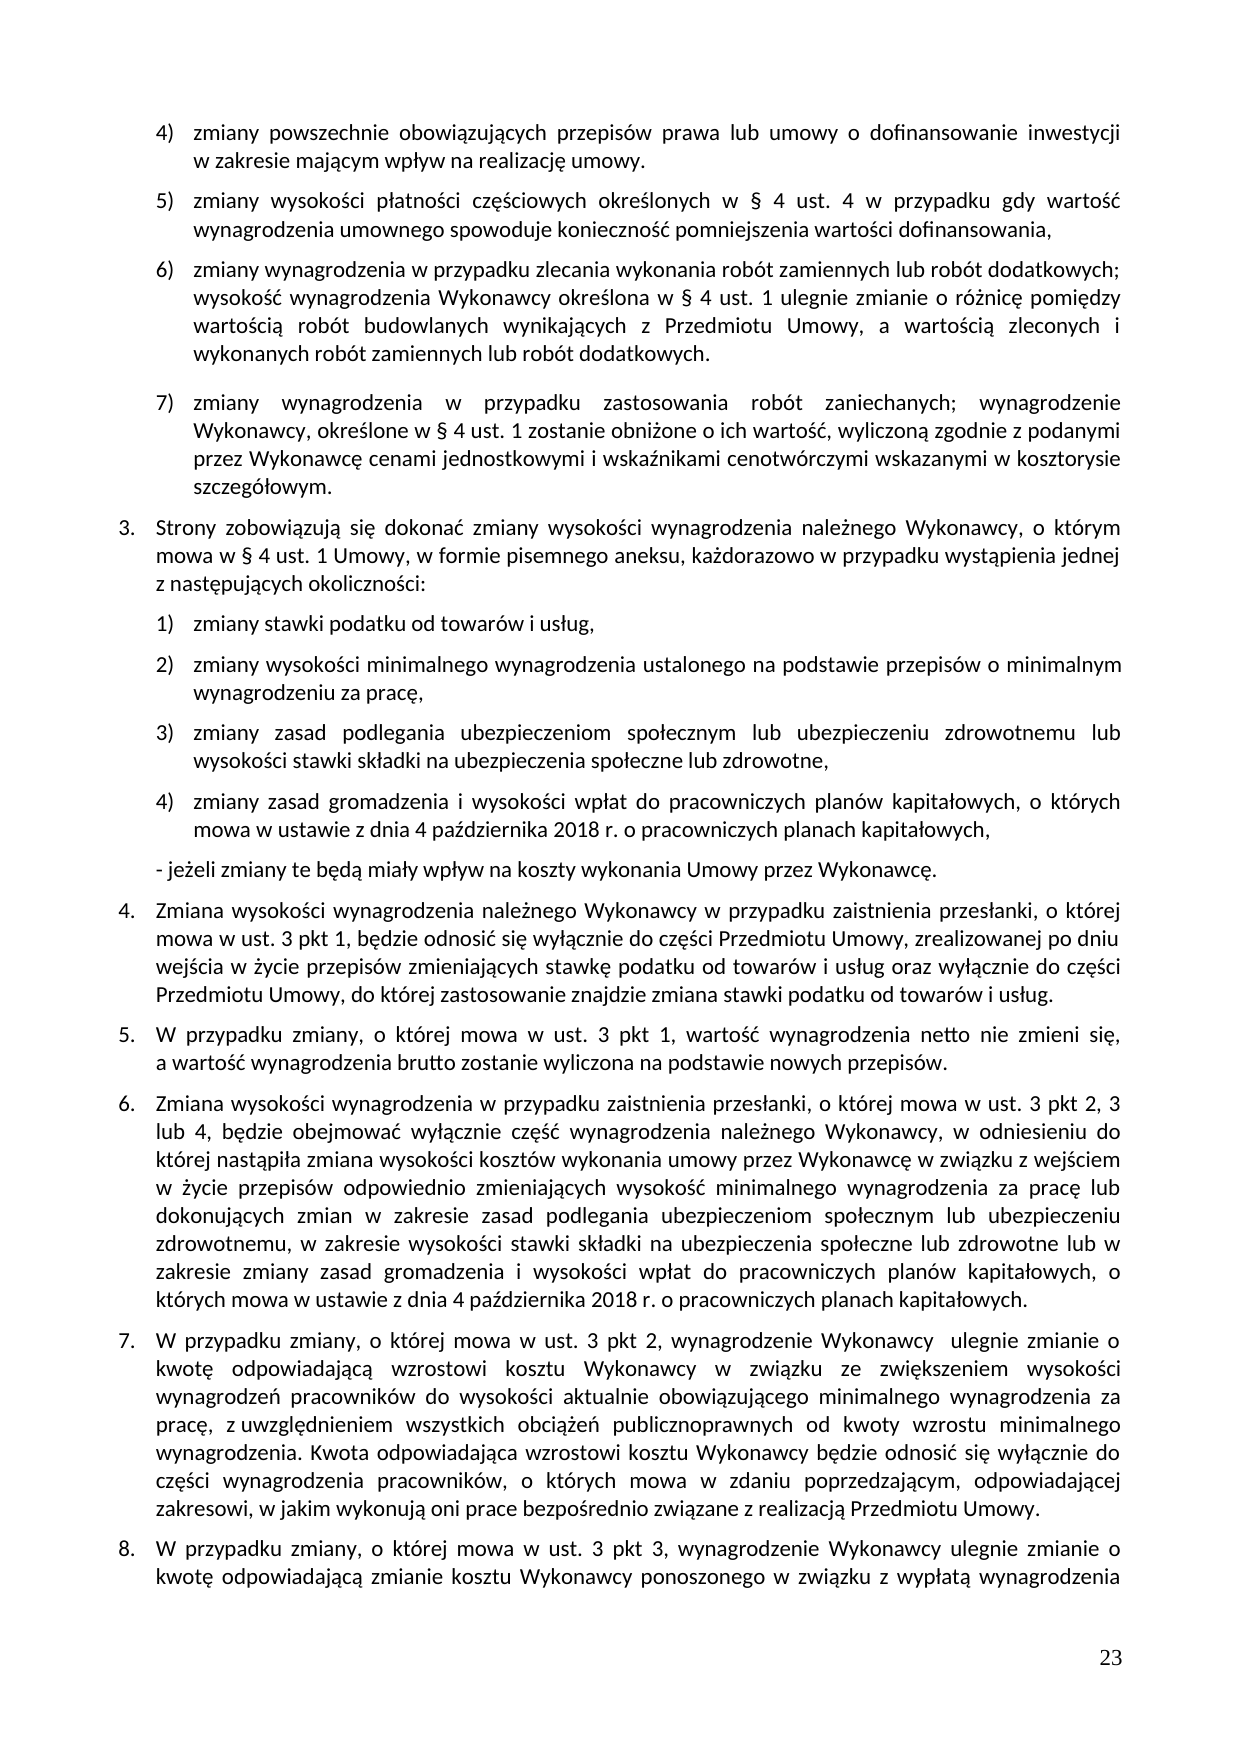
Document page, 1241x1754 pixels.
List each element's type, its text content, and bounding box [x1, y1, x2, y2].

list zmiany wynagrodzenia w przypadku zlecania wykonania robót zamiennych lub robót dodatkowych; wysokość wynagrodzenia Wykonawcy określona w § 4 ust. 1 ulegnie zmianie o różnicę pomiędzy wartością robót budowlanych wynikających z Przedmiotu Umowy, a wartością zleconych i wykonanych robót zamiennych lub robót dodatkowych. [156, 255, 1122, 367]
list zmiany wynagrodzenia w przypadku zastosowania robót zaniechanych; wynagrodzenie Wykonawcy, określone w § 4 ust. 1 zostanie obniżone o ich wartość, wyliczoną zgodnie z podanymi przez Wykonawcę cenami jednostkowymi i wskaźnikami cenotwórczymi wskazanymi w kosztorysie szczegółowym. [156, 388, 1122, 500]
list W przypadku zmiany, o której mowa w ust. 3 pkt 2, wynagrodzenie Wykonawcy ulegnie zmianie o kwotę odpowiadającą wzrostowi kosztu Wykonawcy w związku ze zwiększeniem wysokości wynagrodzeń pracowników do wysokości aktualnie obowiązującego minimalnego wynagrodzenia za pracę, z uwzględnieniem wszystkich obciążeń publicznoprawnych od kwoty wzrostu minimalnego wynagrodzenia. Kwota odpowiadająca wzrostowi kosztu Wykonawcy będzie odnosić się wyłącznie do części wynagrodzenia pracowników, o których mowa w zdaniu poprzedzającym, odpowiadającej zakresowi, w jakim wykonują oni prace bezpośrednio związane z realizacją Przedmiotu Umowy. [118, 1326, 1122, 1522]
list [118, 1534, 1122, 1590]
text - jeżeli zmiany te będą miały wpływ na koszty wykonania Umowy przez Wykonawcę. [156, 855, 1122, 883]
list zmiany zasad gromadzenia i wysokości wpłat do pracowniczych planów kapitałowych, o których mowa w ustawie z dnia 4 października 2018 r. o pracowniczych planach kapitałowych, [156, 787, 1122, 843]
list Strony zobowiązują się dokonać zmiany wysokości wynagrodzenia należnego Wykonawcy, o którym mowa w § 4 ust. 1 Umowy, w formie pisemnego aneksu, każdorazowo w przypadku wystąpienia jednej z następujących okoliczności: [118, 513, 1122, 597]
list zmiany stawki podatku od towarów i usług, [156, 609, 1122, 637]
list zmiany wysokości płatności częściowych określonych w § 4 ust. 4 w przypadku gdy wartość wynagrodzenia umownego spowoduje konieczność pomniejszenia wartości dofinansowania, [156, 187, 1122, 243]
list W przypadku zmiany, o której mowa w ust. 3 pkt 1, wartość wynagrodzenia netto nie zmieni się, a wartość wynagrodzenia brutto zostanie wyliczona na podstawie nowych przepisów. [118, 1021, 1122, 1077]
list zmiany wysokości minimalnego wynagrodzenia ustalonego na podstawie przepisów o minimalnym wynagrodzeniu za pracę, [156, 650, 1122, 706]
list zmiany powszechnie obowiązujących przepisów prawa lub umowy o dofinansowanie inwestycji w zakresie mającym wpływ na realizację umowy. [156, 118, 1122, 174]
list Zmiana wysokości wynagrodzenia w przypadku zaistnienia przesłanki, o której mowa w ust. 3 pkt 2, 3 lub 4, będzie obejmować wyłącznie część wynagrodzenia należnego Wykonawcy, w odniesieniu do której nastąpiła zmiana wysokości kosztów wykonania umowy przez Wykonawcę w związku z wejściem w życie przepisów odpowiednio zmieniających wysokość minimalnego wynagrodzenia za pracę lub dokonujących zmian w zakresie zasad podlegania ubezpieczeniom społecznym lub ubezpieczeniu zdrowotnemu, w zakresie wysokości stawki składki na ubezpieczenia społeczne lub zdrowotne lub w zakresie zmiany zasad gromadzenia i wysokości wpłat do pracowniczych planów kapitałowych, o których mowa w ustawie z dnia 4 października 2018 r. o pracowniczych planach kapitałowych. [118, 1089, 1122, 1313]
list Zmiana wysokości wynagrodzenia należnego Wykonawcy w przypadku zaistnienia przesłanki, o której mowa w ust. 3 pkt 1, będzie odnosić się wyłącznie do części Przedmiotu Umowy, zrealizowanej po dniu wejścia w życie przepisów zmieniających stawkę podatku od towarów i usług oraz wyłącznie do części Przedmiotu Umowy, do której zastosowanie znajdzie zmiana stawki podatku od towarów i usług. [118, 896, 1122, 1008]
list zmiany zasad podlegania ubezpieczeniom społecznym lub ubezpieczeniu zdrowotnemu lub wysokości stawki składki na ubezpieczenia społeczne lub zdrowotne, [156, 718, 1122, 774]
